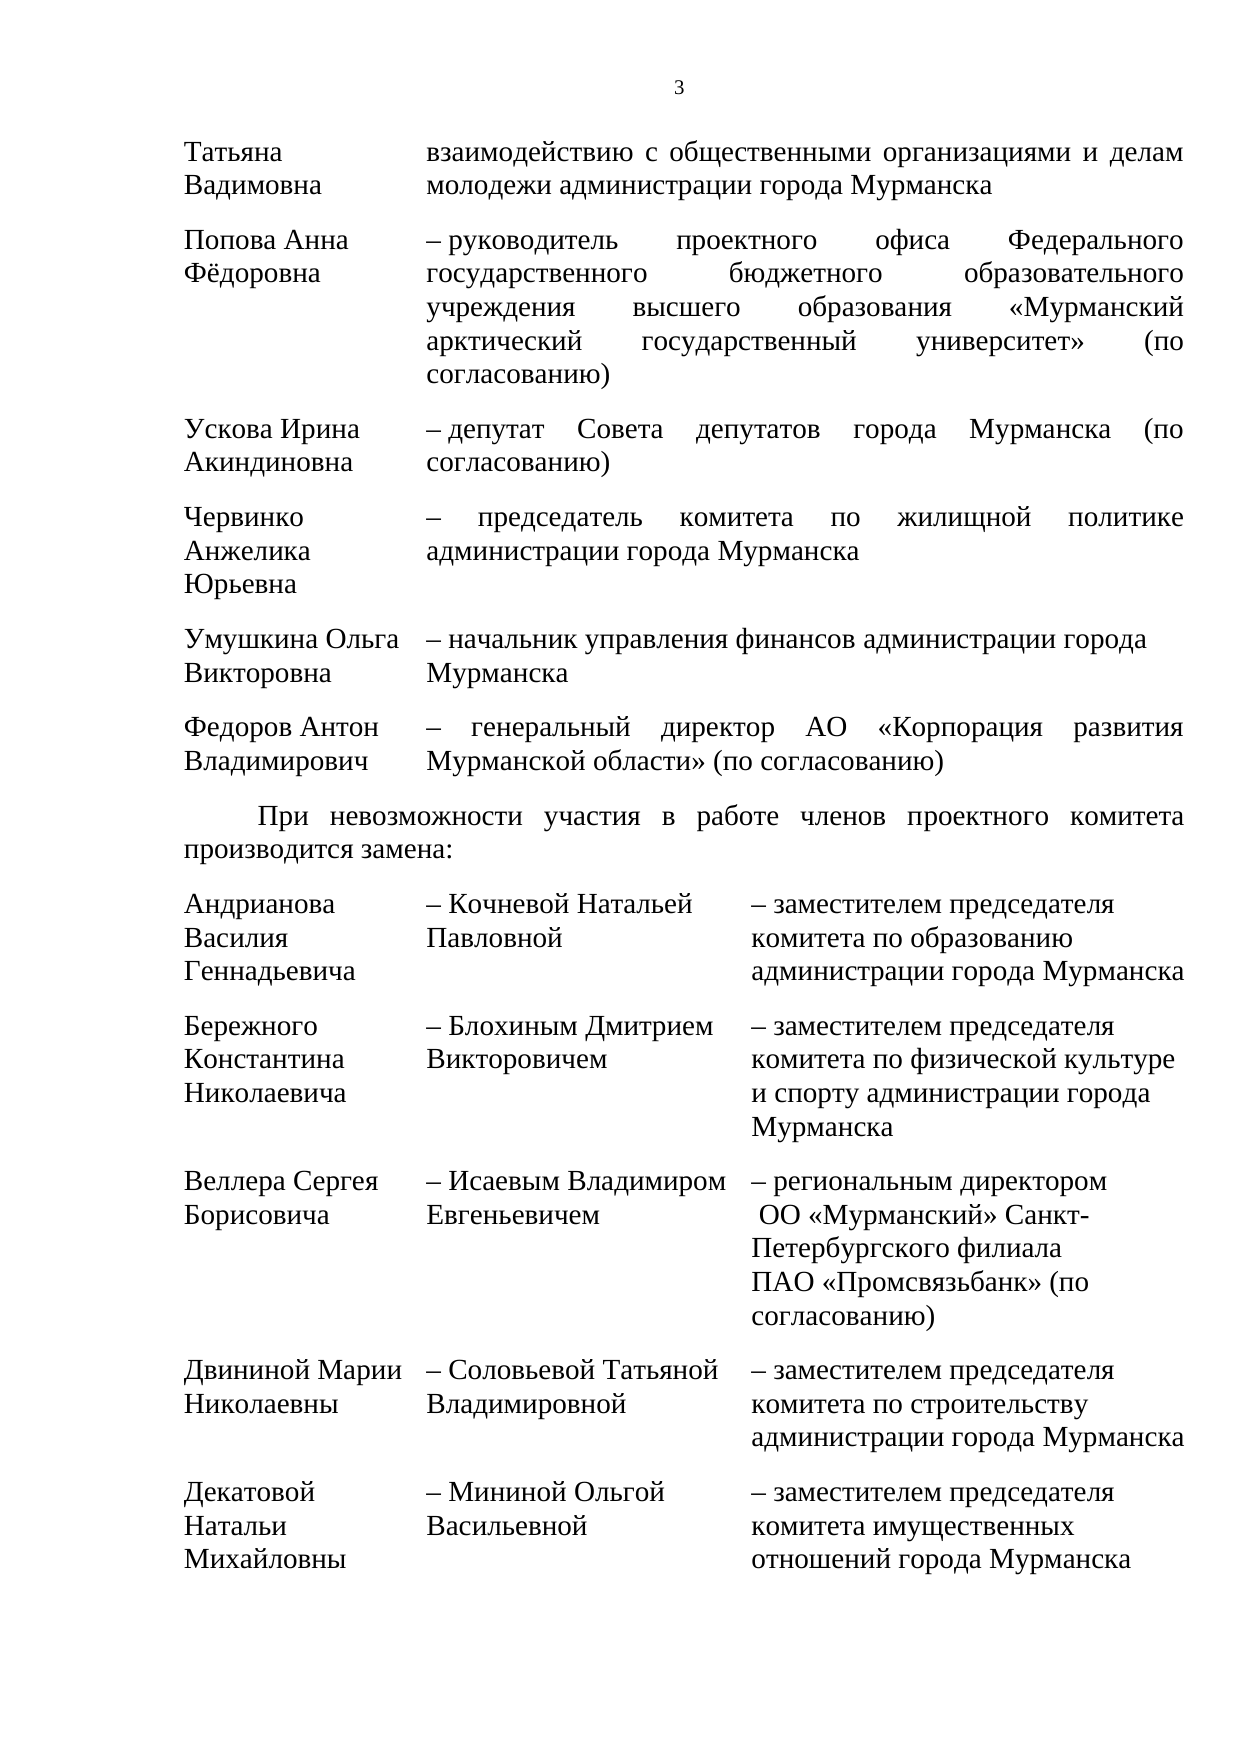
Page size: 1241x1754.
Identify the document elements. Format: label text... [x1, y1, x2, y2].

table_cell Бережного Константина Николаевича [177, 998, 420, 1153]
table_cell Умушкина Ольга Викторовна [177, 611, 420, 699]
table_cell – Исаевым Владимиром Евгеньевичем [420, 1153, 745, 1342]
table_cell Андрианова Василия Геннадьевича [177, 876, 420, 997]
table_cell Федоров Антон Владимирович [177, 699, 420, 787]
table_cell При невозможности участия в работе членов проектного комитета производится замена: [177, 787, 1191, 876]
table_cell Двининой Марии Николаевны [177, 1342, 420, 1464]
table_cell Веллера Сергея Борисовича [177, 1153, 420, 1342]
table_cell – заместителем председателя комитета по физической культуре и спорту администрации города Мурманска [745, 998, 1202, 1153]
table_cell – руководитель проектного офиса Федерального государственного бюджетного образовательного учреждения высшего образования «Мурманский арктический государственный университет» (по согласованию) [420, 211, 1191, 400]
table_cell – председатель комитета по жилищной политике администрации города Мурманска [420, 489, 1191, 611]
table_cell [177, 123, 420, 211]
table_cell – заместителем председателя комитета по строительству администрации города Мурманска [745, 1342, 1202, 1464]
table_cell – генеральный директор АО «Корпорация развития Мурманской области» (по согласованию) [420, 699, 1191, 787]
table_cell Ускова Ирина Акиндиновна [177, 400, 420, 489]
table_cell – начальник управления финансов администрации города Мурманска [420, 611, 1191, 699]
table_cell – Блохиным Дмитрием Викторовичем [420, 998, 745, 1153]
table_cell – заместителем председателя комитета имущественных отношений города Мурманска [745, 1464, 1202, 1586]
table_cell – заместителем председателя комитета по образованию администрации города Мурманска [745, 876, 1202, 997]
table_cell – депутат Совета депутатов города Мурманска (по согласованию) [420, 400, 1191, 489]
table_cell Декатовой Натальи Михайловны [177, 1464, 420, 1586]
table_cell – региональным директором ОО «Мурманский» Санкт-Петербургского филиала ПАО «Промсвязьбанк» (по согласованию) [745, 1153, 1202, 1342]
table_cell Попова Анна Фёдоровна [177, 211, 420, 400]
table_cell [420, 123, 1191, 211]
table_cell Червинко Анжелика Юрьевна [177, 489, 420, 611]
table_cell – Кочневой Натальей Павловной [420, 876, 745, 997]
table_cell – Мининой Ольгой Васильевной [420, 1464, 745, 1586]
table_cell – Соловьевой Татьяной Владимировной [420, 1342, 745, 1464]
